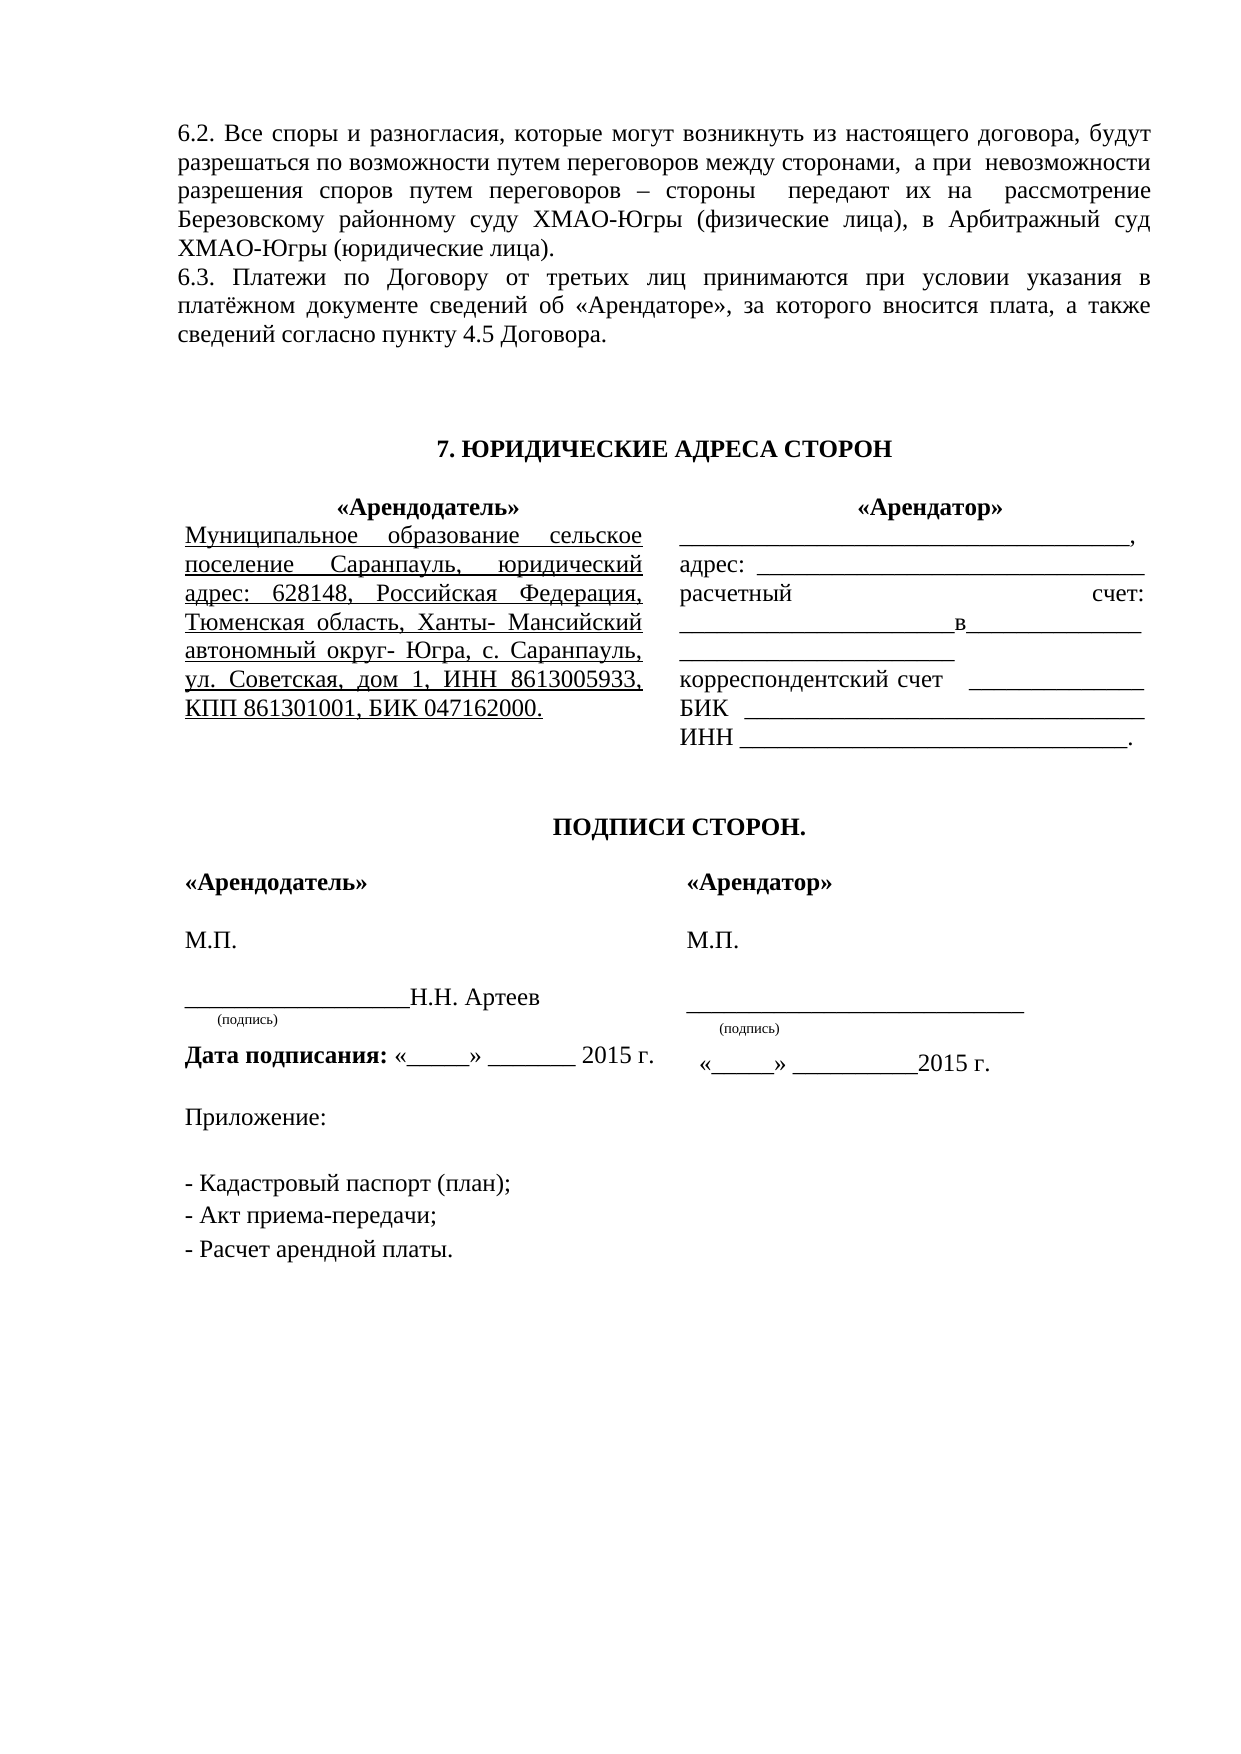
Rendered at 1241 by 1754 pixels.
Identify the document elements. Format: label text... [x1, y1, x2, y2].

table_header «Арендодатель» [177, 492, 679, 521]
text 6.2. Все споры и разногласия, которые могут возникнуть из настоящего договора, будут разрешаться по возможности путем переговоров между сторонами, а при невозможности разрешения споров путем переговоров – стороны передают их на рассмотрение Березовскому районному суду ХМАО-Югры (физические лица), в Арбитражный суд ХМАО-Югры (юридические лица). [177, 118, 1152, 262]
table_cell Муниципальное образование сельское поселение Саранпауль, юридический адрес: 628148, Российская Федерация, Тюменская область, Ханты- Мансийский автономный округ- Югра, с. Саранпауль, ул. Советская, дом 1, ИНН 8613005933, КПП 861301001, БИК 047162000. [177, 521, 650, 812]
text 7. ЮРИДИЧЕСКИЕ АДРЕСА СТОРОН [177, 434, 1152, 463]
table_cell ____________________________________, адрес: _______________________________ расчетный счет: ______________________в____________________________________ корреспондентский счет ______________ БИК ________________________________ ИНН _______________________________. [650, 521, 1152, 812]
table_cell «Арендатор» М.П. ___________________________ (подпись) «_____» __________2015 г. [679, 867, 1181, 1266]
table_cell «Арендодатель» М.П. __________________Н.Н. Артеев (подпись) Дата подписания: «_____» _______ 2015 г. Приложение: - Кадастровый паспорт (план); - Акт приема-передачи; - Расчет арендной платы. [177, 867, 679, 1266]
table_header «Арендатор» [679, 492, 1181, 521]
text 6.3. Платежи по Договору от третьих лиц принимаются при условии указания в платёжном документе сведений об «Арендаторе», за которого вносится плата, а также сведений согласно пункту 4.5 Договора. [177, 262, 1152, 348]
table_cell ПОДПИСИ СТОРОН. [177, 812, 1181, 867]
